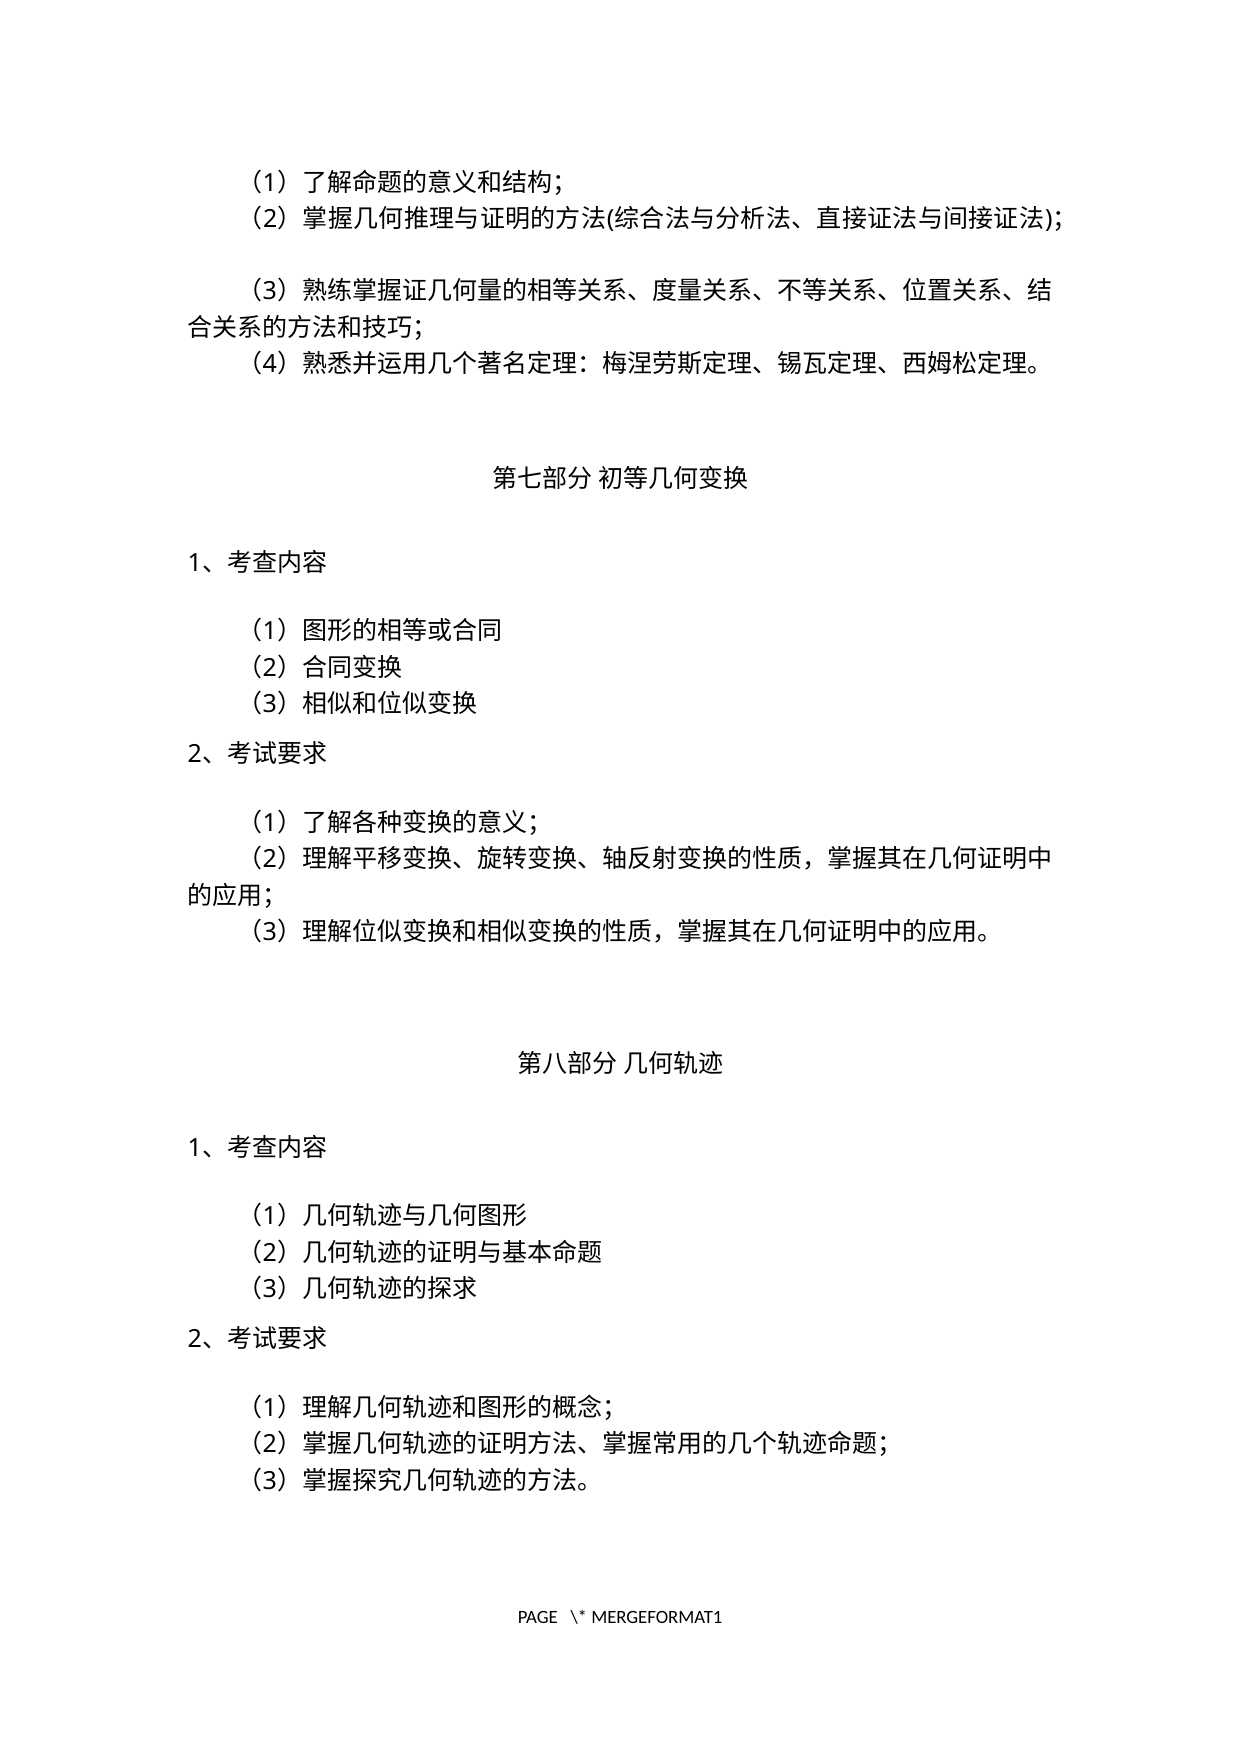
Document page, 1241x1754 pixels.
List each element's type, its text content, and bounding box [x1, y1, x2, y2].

text 1、考查内容 [187, 528, 1053, 593]
text （2）理解平移变换、旋转变换、轴反射变换的性质，掌握其在几何证明中的应用； [187, 839, 1053, 911]
text 2、考试要求 [187, 1304, 1053, 1369]
text （3）掌握探究几何轨迹的方法。 [187, 1460, 1053, 1496]
text （3）熟练掌握证几何量的相等关系、度量关系、不等关系、位置关系、结合关系的方法和技巧； [187, 271, 1053, 343]
text （2）合同变换 [187, 647, 1053, 683]
text （2）几何轨迹的证明与基本命题 [187, 1232, 1053, 1268]
text （1）几何轨迹与几何图形 [187, 1196, 1053, 1232]
text （4）熟悉并运用几个著名定理：梅涅劳斯定理、锡瓦定理、西姆松定理。 [187, 343, 1053, 379]
text 2、考试要求 [187, 719, 1053, 784]
text 第七部分 初等几何变换 [187, 444, 1053, 509]
text （1）理解几何轨迹和图形的概念； [187, 1388, 1053, 1424]
text （1）了解各种变换的意义； [187, 803, 1053, 839]
text （3）几何轨迹的探求 [187, 1268, 1053, 1304]
text 1、考查内容 [187, 1113, 1053, 1178]
text （2）掌握几何推理与证明的方法(综合法与分析法、直接证法与间接证法)； [187, 198, 1053, 271]
text 第八部分 几何轨迹 [187, 1029, 1053, 1094]
text （3）相似和位似变换 [187, 683, 1053, 719]
text （1）了解命题的意义和结构； [187, 162, 1053, 198]
text （2）掌握几何轨迹的证明方法、掌握常用的几个轨迹命题； [187, 1424, 1053, 1460]
text （1）图形的相等或合同 [187, 611, 1053, 647]
text （3）理解位似变换和相似变换的性质，掌握其在几何证明中的应用。 [187, 911, 1053, 948]
